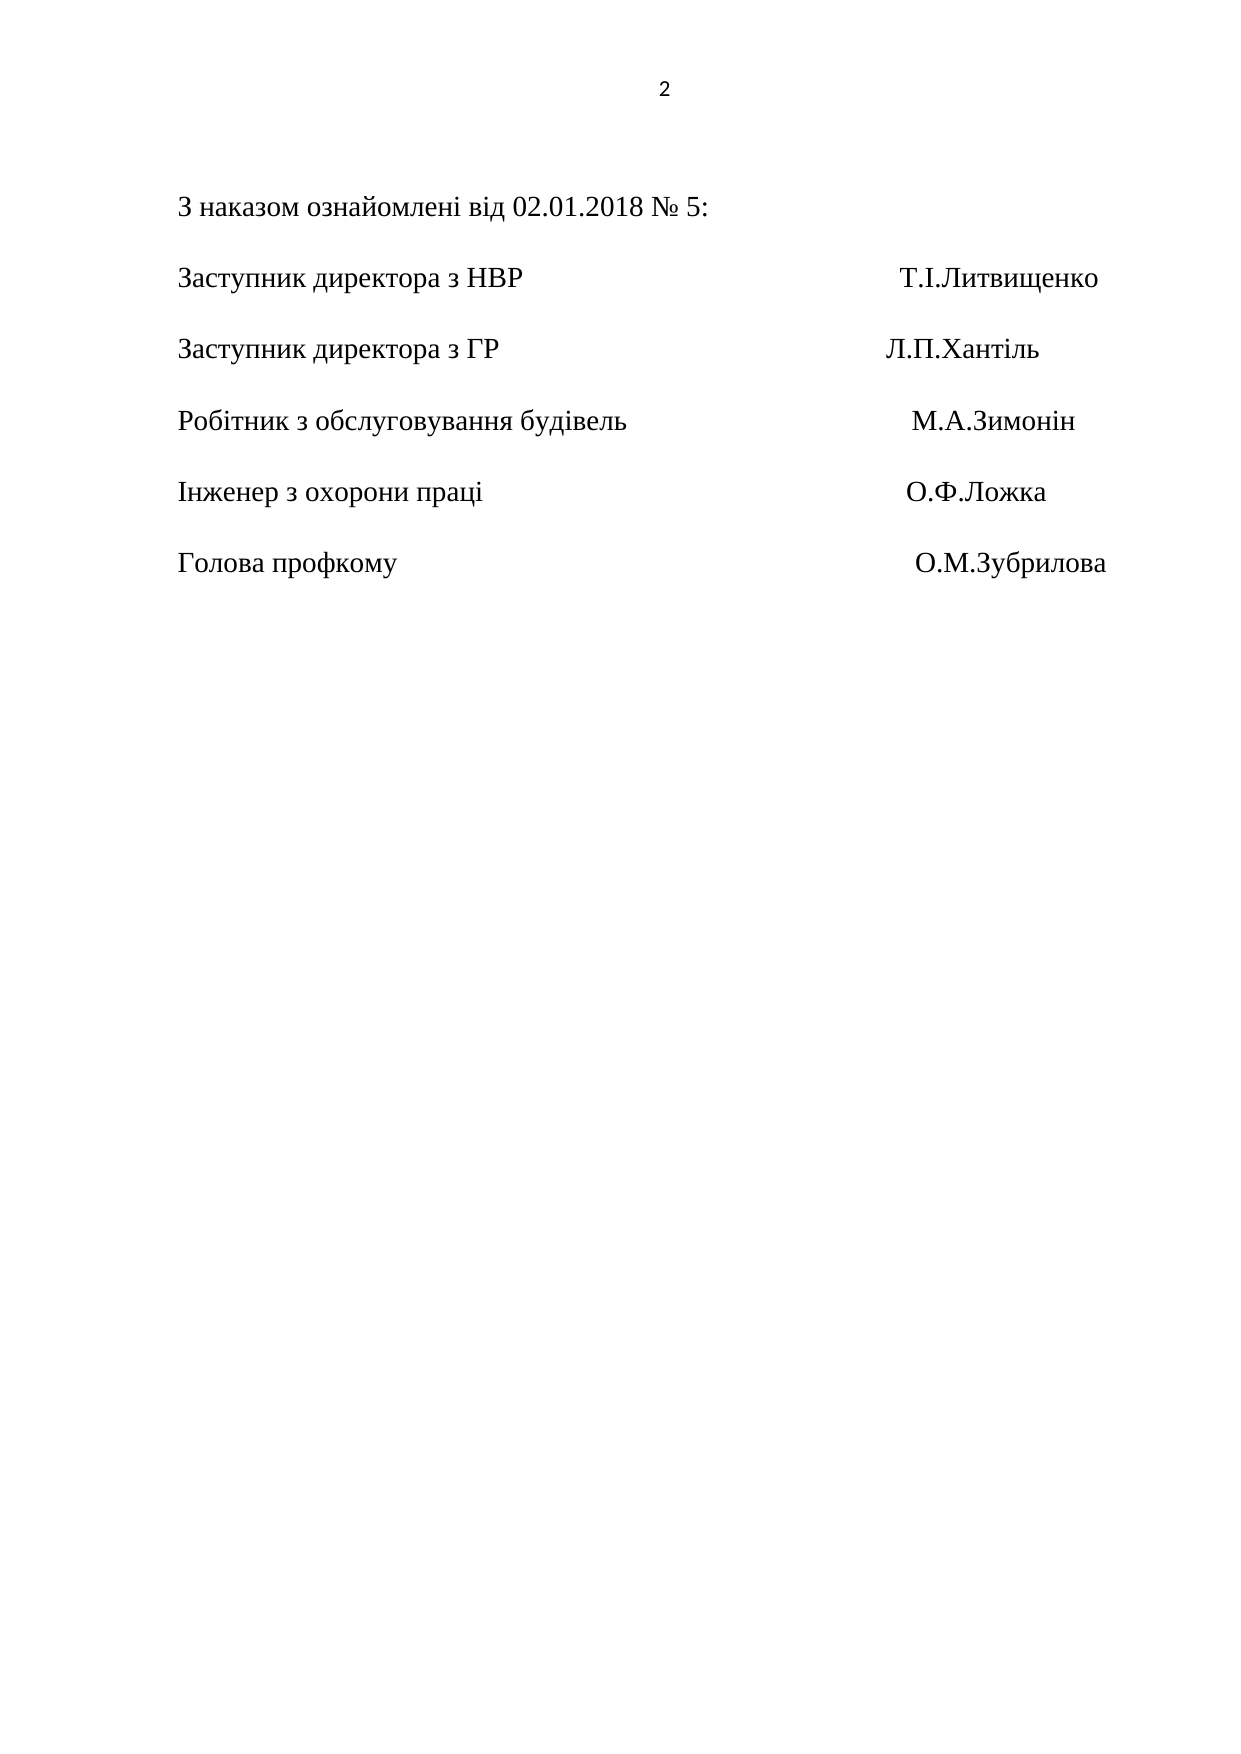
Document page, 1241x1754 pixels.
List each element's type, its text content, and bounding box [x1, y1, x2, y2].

text Голова профкому О.М.Зубрилова [177, 545, 1152, 578]
text Заступник директора з НВР Т.І.Литвищенко [177, 260, 1152, 294]
text З наказом ознайомлені від 02.01.2018 № 5: [177, 189, 1152, 223]
text Інженер з охорони праці О.Ф.Ложка [177, 474, 1152, 507]
text Заступник директора з ГР Л.П.Хантіль [177, 331, 1152, 365]
text Робітник з обслуговування будівель М.А.Зимонін [177, 403, 1152, 436]
